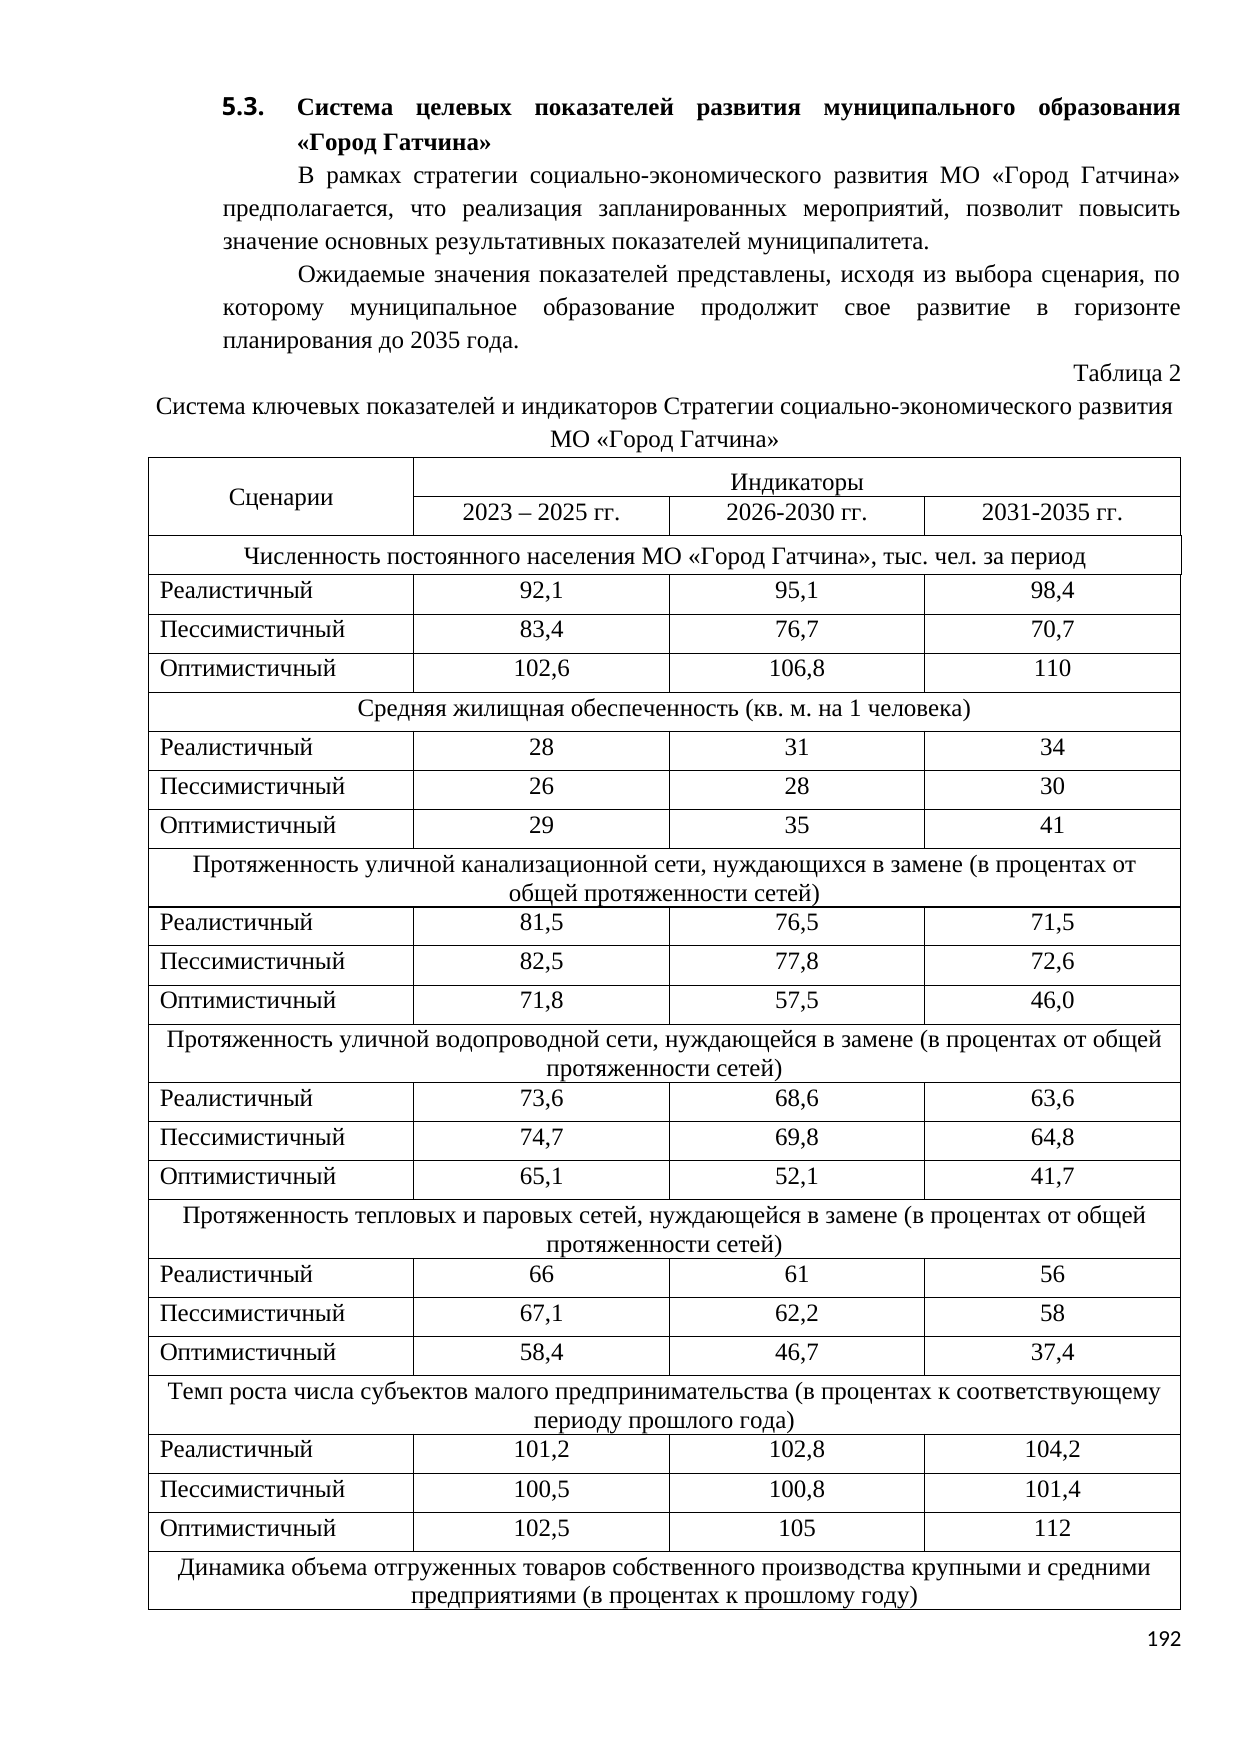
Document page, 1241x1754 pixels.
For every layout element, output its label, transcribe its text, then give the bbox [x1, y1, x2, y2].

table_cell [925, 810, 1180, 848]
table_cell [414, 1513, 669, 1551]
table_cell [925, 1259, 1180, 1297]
text В рамках стратегии социально-экономического развития МО «Город Гатчина» предполагается, что реализация запланированных мероприятий, позволит повысить значение основных результативных показателей муниципалитета. [223, 160, 1181, 255]
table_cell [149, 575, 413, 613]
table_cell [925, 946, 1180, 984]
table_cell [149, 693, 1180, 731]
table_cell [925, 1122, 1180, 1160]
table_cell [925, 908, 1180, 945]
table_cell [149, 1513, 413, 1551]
subtitle Система целевых показателей развития муниципального образования «Город Гатчина» [222, 89, 1181, 156]
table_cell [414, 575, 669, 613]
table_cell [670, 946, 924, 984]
text Система ключевых показателей и индикаторов Стратегии социально-экономического развития МО «Город Гатчина» [148, 391, 1181, 453]
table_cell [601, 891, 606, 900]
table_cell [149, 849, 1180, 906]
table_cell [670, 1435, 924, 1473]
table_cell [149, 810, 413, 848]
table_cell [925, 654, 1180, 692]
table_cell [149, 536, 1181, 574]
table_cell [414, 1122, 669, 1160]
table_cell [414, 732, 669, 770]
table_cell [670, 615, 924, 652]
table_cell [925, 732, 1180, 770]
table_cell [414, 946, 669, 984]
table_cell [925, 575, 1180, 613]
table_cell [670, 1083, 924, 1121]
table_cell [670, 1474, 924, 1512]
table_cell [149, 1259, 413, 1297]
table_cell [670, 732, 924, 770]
text Таблица 2 [148, 358, 1181, 387]
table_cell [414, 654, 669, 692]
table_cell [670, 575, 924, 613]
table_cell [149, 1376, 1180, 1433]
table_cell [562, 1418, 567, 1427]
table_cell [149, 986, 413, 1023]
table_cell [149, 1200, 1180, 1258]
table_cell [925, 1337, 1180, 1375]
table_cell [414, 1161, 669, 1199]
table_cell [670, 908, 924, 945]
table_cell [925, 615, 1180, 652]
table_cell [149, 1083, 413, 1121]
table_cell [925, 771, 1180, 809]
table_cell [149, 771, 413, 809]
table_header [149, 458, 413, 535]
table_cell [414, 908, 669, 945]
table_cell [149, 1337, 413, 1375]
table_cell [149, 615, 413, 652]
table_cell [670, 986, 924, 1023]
text Ожидаемые значения показателей представлены, исходя из выбора сценария, по которому муниципальное образование продолжит свое развитие в горизонте планирования до 2035 года. [223, 259, 1181, 354]
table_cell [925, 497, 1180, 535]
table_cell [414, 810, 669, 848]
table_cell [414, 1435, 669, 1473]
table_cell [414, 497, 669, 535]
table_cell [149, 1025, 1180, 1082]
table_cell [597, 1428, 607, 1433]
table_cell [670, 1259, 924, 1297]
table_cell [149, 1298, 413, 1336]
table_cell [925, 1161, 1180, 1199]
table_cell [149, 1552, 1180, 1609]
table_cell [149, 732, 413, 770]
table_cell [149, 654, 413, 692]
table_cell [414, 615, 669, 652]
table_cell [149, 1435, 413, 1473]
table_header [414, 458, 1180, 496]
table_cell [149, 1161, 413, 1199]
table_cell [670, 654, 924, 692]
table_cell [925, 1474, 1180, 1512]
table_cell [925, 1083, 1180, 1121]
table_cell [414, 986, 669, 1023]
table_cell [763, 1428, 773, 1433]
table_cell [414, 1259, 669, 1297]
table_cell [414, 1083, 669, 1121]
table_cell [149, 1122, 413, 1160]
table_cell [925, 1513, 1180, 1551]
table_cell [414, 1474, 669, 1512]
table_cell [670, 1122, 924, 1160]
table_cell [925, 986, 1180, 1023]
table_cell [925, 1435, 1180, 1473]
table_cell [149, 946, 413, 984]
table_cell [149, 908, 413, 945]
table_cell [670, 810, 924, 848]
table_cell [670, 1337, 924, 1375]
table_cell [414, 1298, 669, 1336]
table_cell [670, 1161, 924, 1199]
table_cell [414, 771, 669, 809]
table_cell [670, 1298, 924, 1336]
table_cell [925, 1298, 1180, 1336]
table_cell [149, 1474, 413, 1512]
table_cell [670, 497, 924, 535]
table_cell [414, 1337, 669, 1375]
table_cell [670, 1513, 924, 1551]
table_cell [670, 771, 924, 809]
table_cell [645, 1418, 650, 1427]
